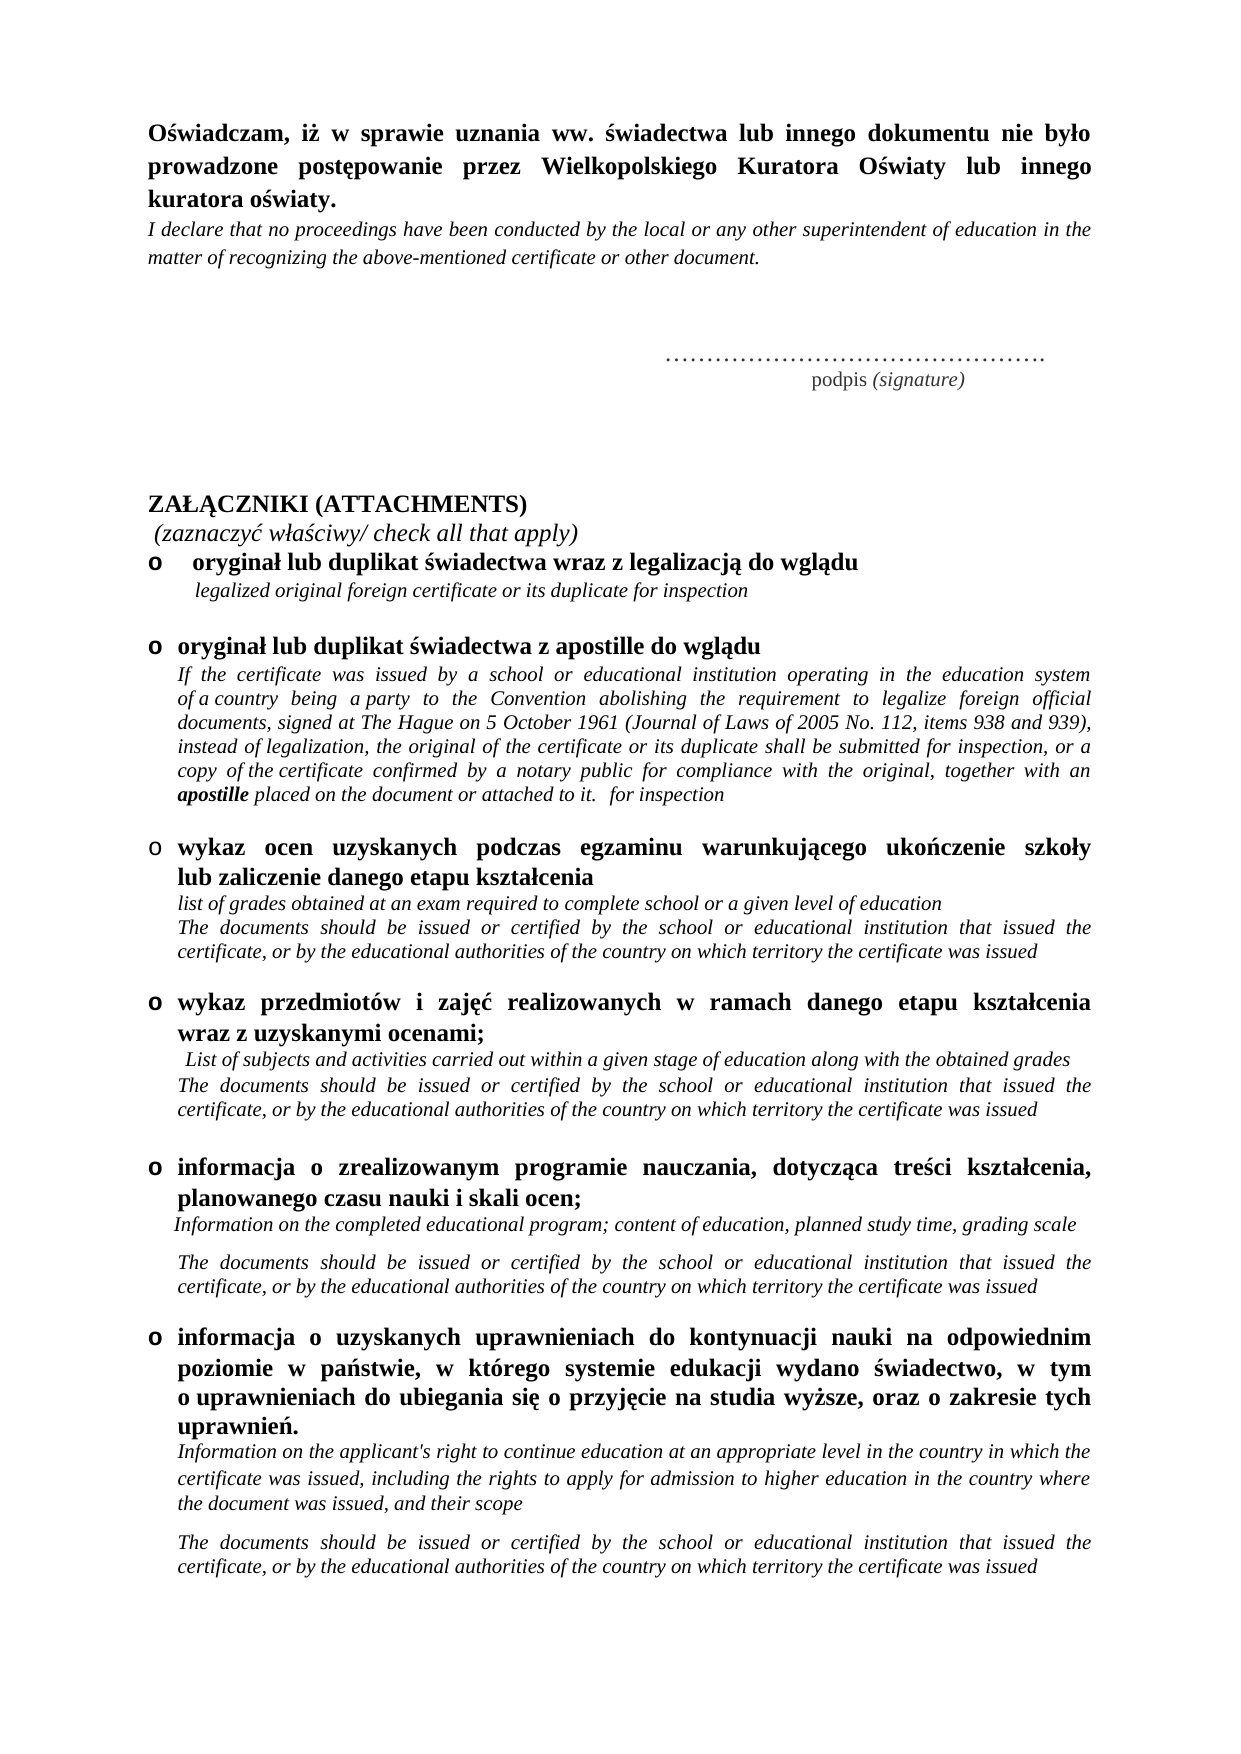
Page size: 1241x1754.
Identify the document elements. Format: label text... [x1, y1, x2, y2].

text The documents should be issued or certified by the school or educational institution that issued the certificate, or by the educational authorities of the country on which territory the certificate was issued [177, 1073, 1092, 1121]
list wykaz ocen uzyskanych podczas egzaminu warunkującego ukończenie szkoły lub zaliczenie danego etapu kształcenia [148, 832, 1092, 891]
text The documents should be issued or certified by the school or educational institution that issued the certificate, or by the educational authorities of the country on which territory the certificate was issued [177, 1250, 1092, 1298]
list oryginał lub duplikat świadectwa wraz z legalizacją do wglądu [148, 547, 1092, 578]
text Oświadczam, iż w sprawie uznania ww. świadectwa lub innego dokumentu nie było prowadzone postępowanie przez Wielkopolskiego Kuratora Oświaty lub innego kuratora oświaty. [148, 118, 1092, 213]
text The documents should be issued or certified by the school or educational institution that issued the certificate, or by the educational authorities of the country on which territory the certificate was issued [177, 1530, 1092, 1578]
list informacja o uzyskanych uprawnieniach do kontynuacji nauki na odpowiednim poziomie w państwie, w którego systemie edukacji wydano świadectwo, w tym o uprawnieniach do ubiegania się o przyjęcie na studia wyższe, oraz o zakresie tych uprawnień. [148, 1322, 1092, 1439]
text (zaznaczyć właściwy/ check all that apply) [148, 518, 1092, 547]
text The documents should be issued or certified by the school or educational institution that issued the certificate, or by the educational authorities of the country on which territory the certificate was issued [177, 915, 1092, 963]
text podpis (signature) [811, 366, 1092, 391]
text ………………………………………. [664, 338, 1092, 366]
text I declare that no proceedings have been conducted by the local or any other superintendent of education in the matter of recognizing the above-mentioned certificate or other document. [148, 217, 1092, 269]
text List of subjects and activities carried out within a given stage of education along with the obtained grades [185, 1047, 1092, 1071]
text Information on the completed educational program; content of education, planned study time, grading scale [148, 1212, 1092, 1236]
list wykaz przedmiotów i zajęć realizowanych w ramach danego etapu kształcenia wraz z uzyskanymi ocenami; [148, 987, 1092, 1047]
text If the certificate was issued by a school or educational institution operating in the education system of a country being a party to the Convention abolishing the requirement to legalize foreign official documents, signed at The Hague on 5 October 1961 (Journal of Laws of 2005 No. 112, items 938 and 939), instead of legalization, the original of the certificate or its duplicate shall be submitted for inspection, or a copy of the certificate confirmed by a notary public for compliance with the original, together with an apostille placed on the document or attached to it. for inspection [177, 662, 1092, 808]
text legalized original foreign certificate or its duplicate for inspection [148, 578, 1092, 602]
text ZAŁĄCZNIKI (ATTACHMENTS) [148, 489, 1092, 518]
list Information on the applicant's right to continue education at an appropriate level in the country in which the certificate was issued, including the rights to apply for admission to higher education in the country where the document was issued, and their scope [177, 1439, 1092, 1515]
text list of grades obtained at an exam required to complete school or a given level of education [177, 891, 1092, 915]
list informacja o zrealizowanym programie nauczania, dotycząca treści kształcenia, planowanego czasu nauki i skali ocen; [148, 1152, 1092, 1212]
list oryginał lub duplikat świadectwa z apostille do wglądu [148, 631, 1092, 662]
